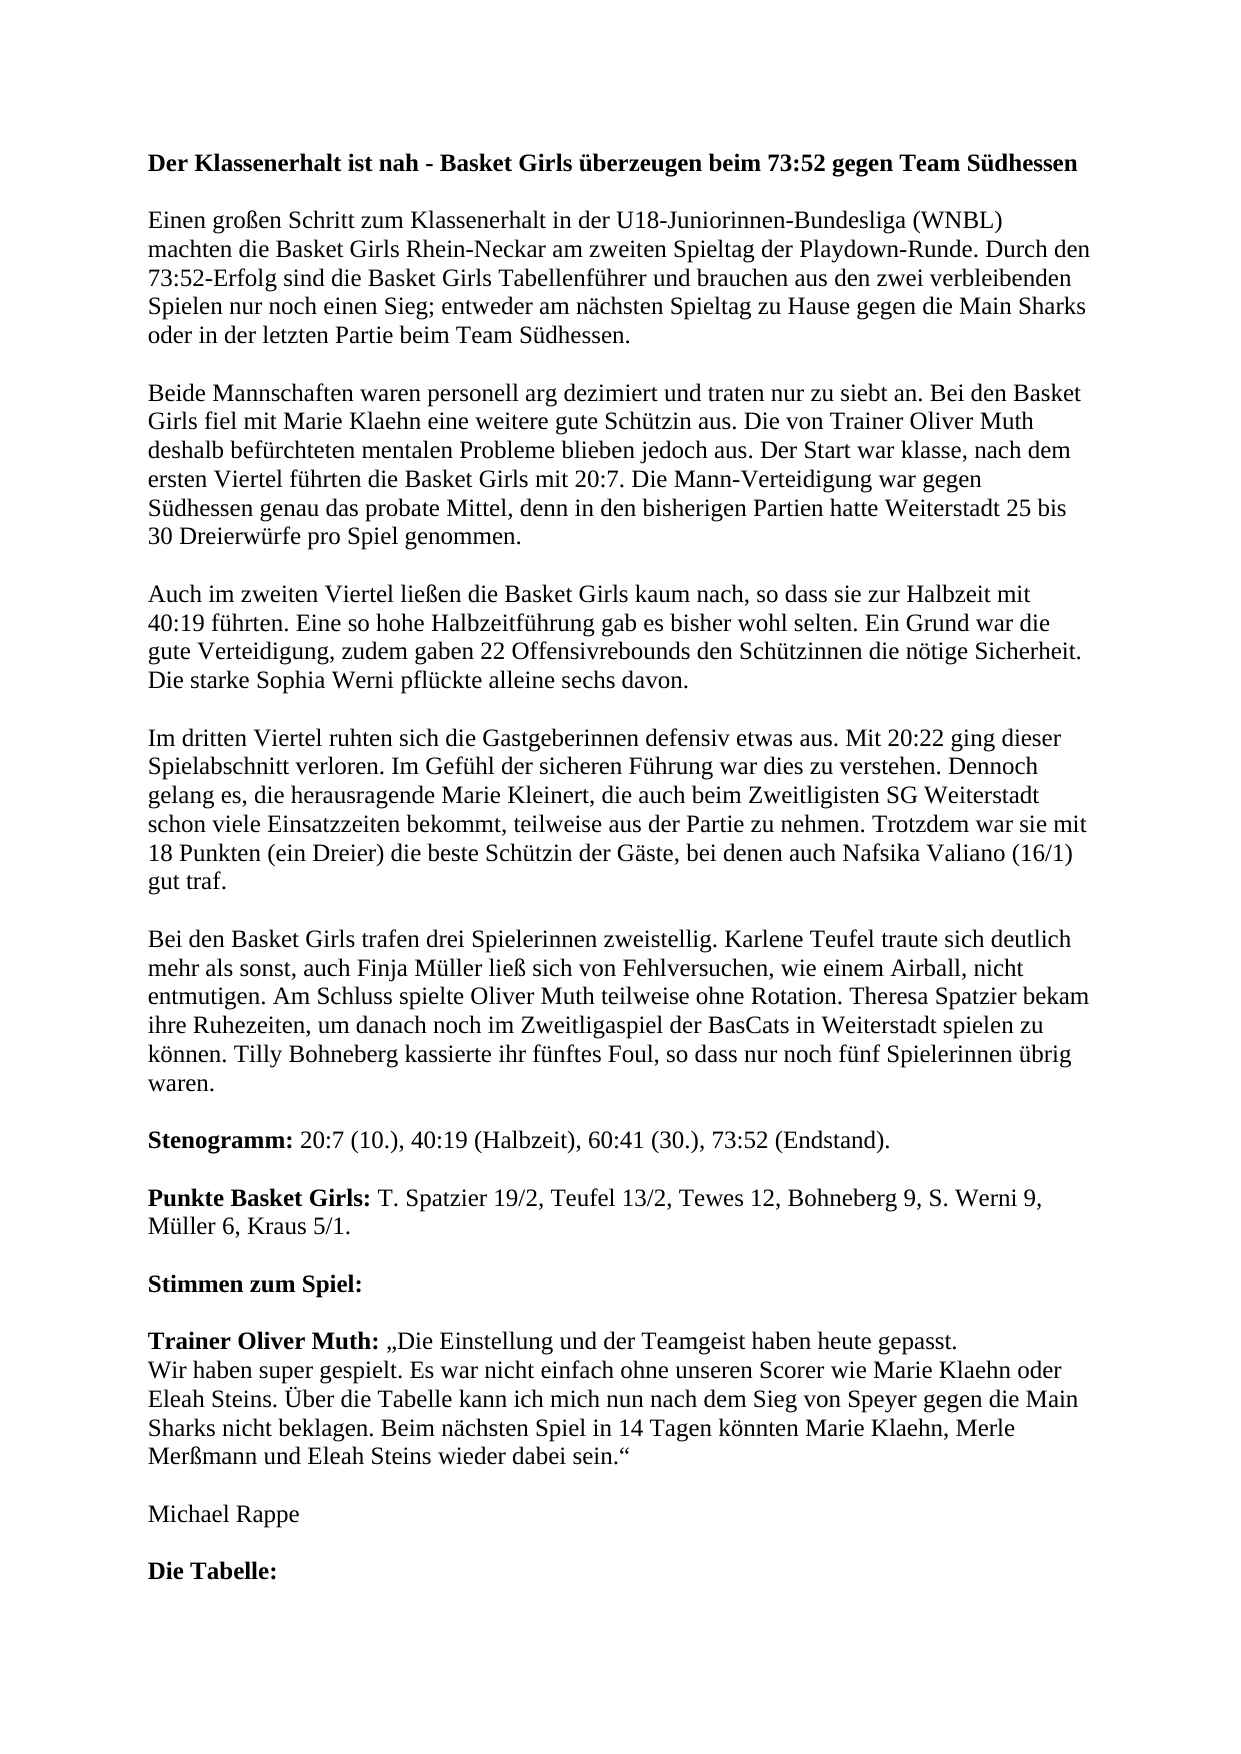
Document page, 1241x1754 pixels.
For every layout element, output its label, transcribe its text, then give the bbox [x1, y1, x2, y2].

text Einen großen Schritt zum Klassenerhalt in der U18-Juniorinnen-Bundesliga (WNBL) machten die Basket Girls Rhein-Neckar am zweiten Spieltag der Playdown-Runde. Durch den 73:52-Erfolg sind die Basket Girls Tabellenführer und brauchen aus den zwei verbleibenden Spielen nur noch einen Sieg; entweder am nächsten Spieltag zu Hause gegen die Main Sharks oder in der letzten Partie beim Team Südhessen. [148, 205, 1093, 349]
text Der Klassenerhalt ist nah - Basket Girls überzeugen beim 73:52 gegen Team Südhessen [148, 148, 1093, 176]
text Trainer Oliver Muth: „Die Einstellung und der Teamgeist haben heute gepasst. [148, 1298, 1093, 1355]
text Wir haben super gespielt. Es war nicht einfach ohne unseren Scorer wie Marie Klaehn oder Eleah Steins. Über die Tabelle kann ich mich nun nach dem Sieg von Speyer gegen die Main Sharks nicht beklagen. Beim nächsten Spiel in 14 Tagen könnten Marie Klaehn, Merle Merßmann und Eleah Steins wieder dabei sein.“ [148, 1355, 1093, 1470]
text Stimmen zum Spiel: [148, 1269, 1093, 1298]
text Stenogramm: 20:7 (10.), 40:19 (Halbzeit), 60:41 (30.), 73:52 (Endstand). [148, 1125, 1093, 1154]
text Die Tabelle: [148, 1556, 1093, 1585]
text Michael Rappe [148, 1499, 1093, 1528]
text Im dritten Viertel ruhten sich die Gastgeberinnen defensiv etwas aus. Mit 20:22 ging dieser Spielabschnitt verloren. Im Gefühl der sicheren Führung war dies zu verstehen. Dennoch gelang es, die herausragende Marie Kleinert, die auch beim Zweitligisten SG Weiterstadt schon viele Einsatzzeiten bekommt, teilweise aus der Partie zu nehmen. Trotzdem war sie mit 18 Punkten (ein Dreier) die beste Schützin der Gäste, bei denen auch Nafsika Valiano (16/1) gut traf. [148, 723, 1093, 895]
text Auch im zweiten Viertel ließen die Basket Girls kaum nach, so dass sie zur Halbzeit mit 40:19 führten. Eine so hohe Halbzeitführung gab es bisher wohl selten. Ein Grund war die gute Verteidigung, zudem gaben 22 Offensivrebounds den Schützinnen die nötige Sicherheit. Die starke Sophia Werni pflückte alleine sechs davon. [148, 579, 1093, 694]
text Punkte Basket Girls: T. Spatzier 19/2, Teufel 13/2, Tewes 12, Bohneberg 9, S. Werni 9, Müller 6, Kraus 5/1. [148, 1183, 1093, 1240]
text Bei den Basket Girls trafen drei Spielerinnen zweistellig. Karlene Teufel traute sich deutlich mehr als sonst, auch Finja Müller ließ sich von Fehlversuchen, wie einem Airball, nicht entmutigen. Am Schluss spielte Oliver Muth teilweise ohne Rotation. Theresa Spatzier bekam ihre Ruhezeiten, um danach noch im Zweitligaspiel der BasCats in Weiterstadt spielen zu können. Tilly Bohneberg kassierte ihr fünftes Foul, so dass nur noch fünf Spielerinnen übrig waren. [148, 924, 1093, 1096]
text Beide Mannschaften waren personell arg dezimiert und traten nur zu siebt an. Bei den Basket Girls fiel mit Marie Klaehn eine weitere gute Schützin aus. Die von Trainer Oliver Muth deshalb befürchteten mentalen Probleme blieben jedoch aus. Der Start war klasse, nach dem ersten Viertel führten die Basket Girls mit 20:7. Die Mann-Verteidigung war gegen Südhessen genau das probate Mittel, denn in den bisherigen Partien hatte Weiterstadt 25 bis 30 Dreierwürfe pro Spiel genommen. [148, 349, 1093, 550]
